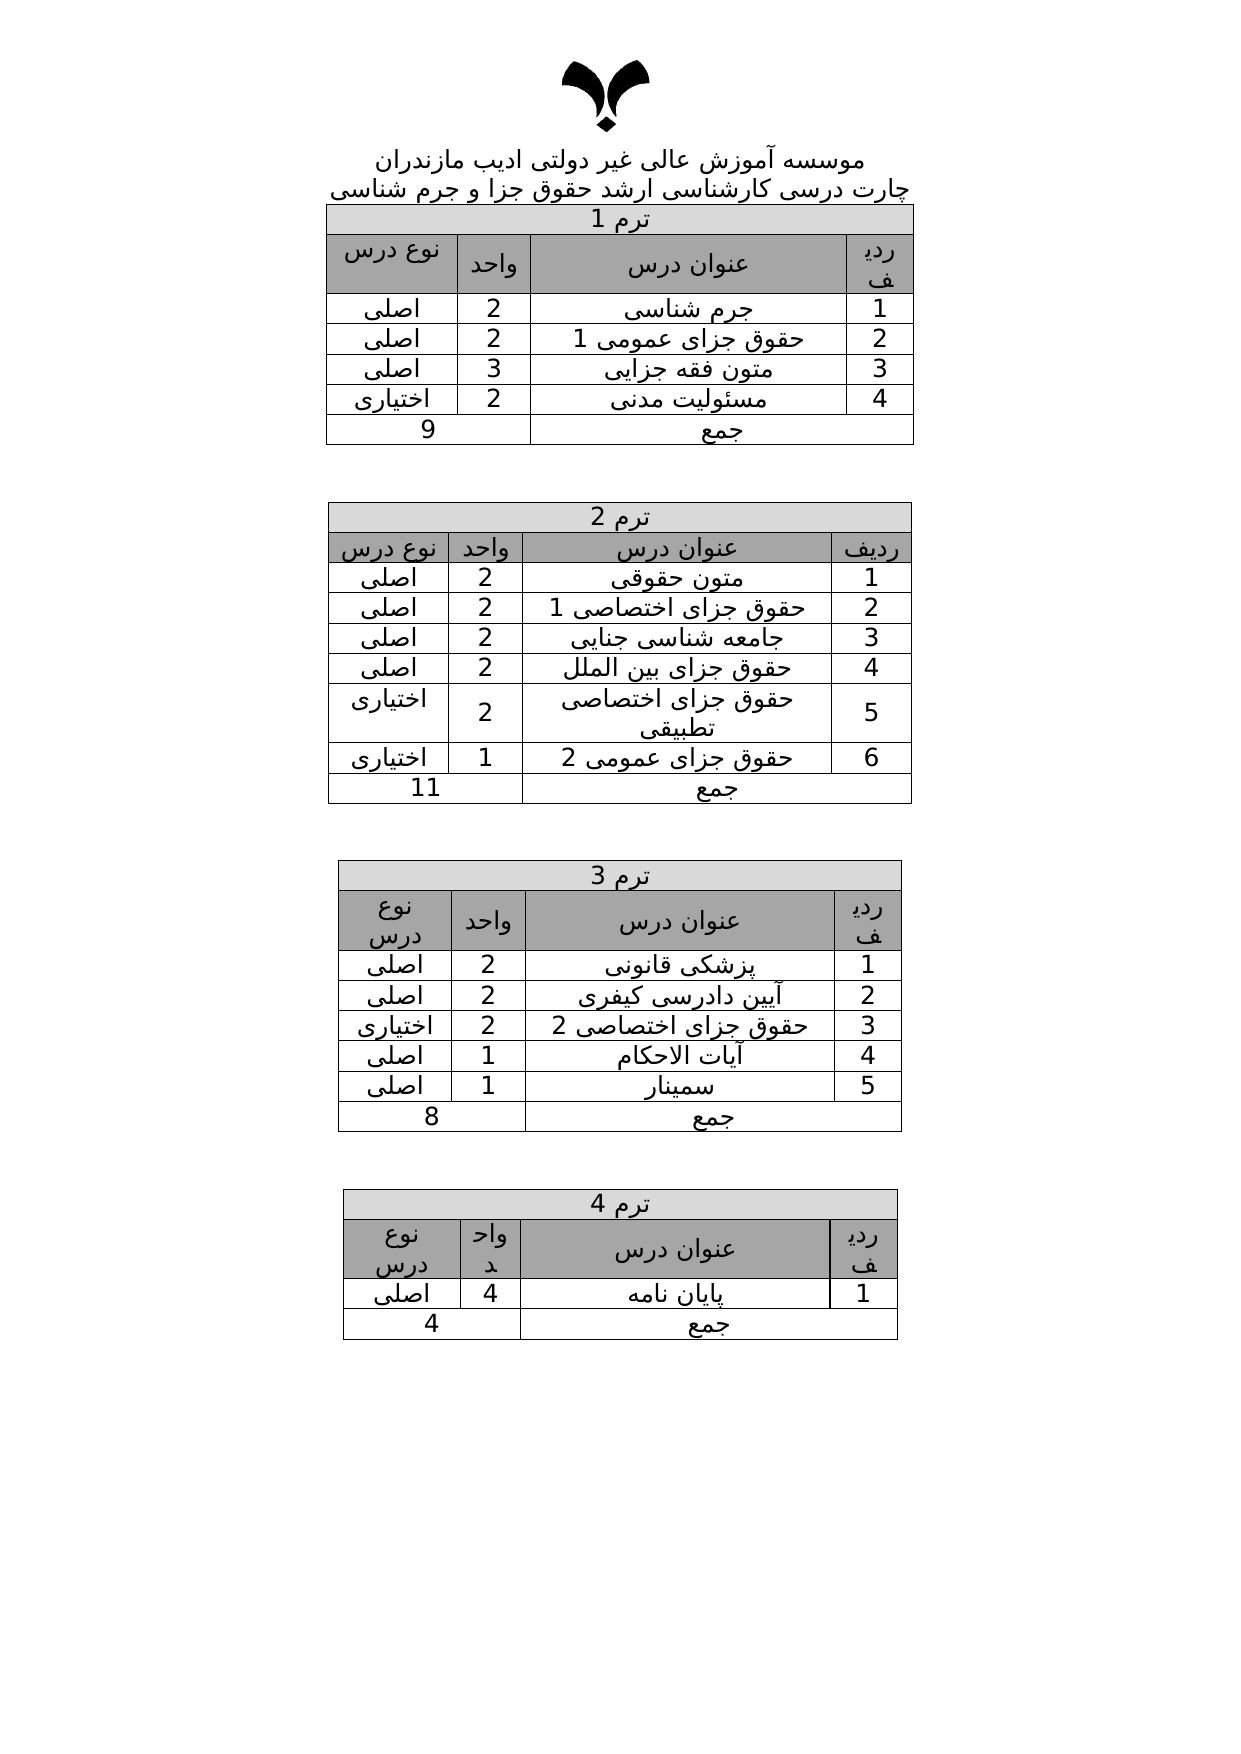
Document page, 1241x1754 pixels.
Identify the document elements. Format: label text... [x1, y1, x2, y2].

table_cell عنوان درس [526, 891, 834, 950]
table_cell عنوان درس [523, 533, 831, 562]
table_cell 2 [449, 593, 522, 622]
table_cell سمینار [526, 1072, 834, 1101]
table_cell جمع [531, 415, 913, 444]
table_cell 4 [461, 1279, 520, 1308]
table_cell مسئولیت مدنی [531, 385, 846, 414]
table_cell واحد [461, 1220, 520, 1278]
table_cell 1 [449, 743, 522, 772]
table_cell 5 [832, 684, 911, 742]
table_cell 1 [832, 563, 911, 592]
table_cell پایان نامه [521, 1279, 829, 1308]
table_header ترم 4 [344, 1190, 897, 1219]
table_cell اختیاری [329, 743, 448, 772]
table_cell حقوق جزای اختصاصی 2 [526, 1011, 834, 1040]
table_cell ردیف [847, 235, 913, 293]
table_cell اختیاری [339, 1011, 451, 1040]
table_cell 2 [458, 294, 530, 323]
table_cell 1 [831, 1279, 897, 1308]
table_cell 8 [339, 1102, 525, 1131]
table_cell اصلی [339, 1041, 451, 1071]
table_cell 2 [449, 684, 522, 742]
table_cell اصلی [339, 951, 451, 980]
table_cell 4 [832, 654, 911, 683]
table_cell حقوق جزای بین الملل [523, 654, 831, 683]
table_cell جمع [523, 774, 911, 803]
table_cell 2 [847, 324, 913, 353]
table_cell آیات الاحکام [526, 1041, 834, 1071]
table_cell 11 [329, 774, 522, 803]
table_cell 2 [452, 951, 525, 980]
table_cell پزشکی قانونی [526, 951, 834, 980]
table_cell متون حقوقی [523, 563, 831, 592]
table_cell واحد [452, 891, 525, 950]
table_cell حقوق جزای اختصاصی 1 [523, 593, 831, 622]
table_cell نوع درس [344, 1220, 460, 1278]
table_cell اصلی [327, 355, 457, 384]
table_cell 3 [847, 355, 913, 384]
table_cell اصلی [327, 294, 457, 323]
table_cell اصلی [329, 563, 448, 592]
table_cell اصلی [327, 324, 457, 353]
table_cell نوع درس [339, 891, 451, 950]
table_header ترم 2 [329, 503, 911, 532]
table_cell 3 [832, 624, 911, 653]
table_cell آیین دادرسی کیفری [526, 981, 834, 1010]
table_cell 4 [847, 385, 913, 414]
table_cell 2 [835, 981, 901, 1010]
table_cell 6 [832, 743, 911, 772]
table_cell واحد [449, 533, 522, 562]
table_cell اصلی [329, 654, 448, 683]
table_cell عنوان درس [531, 235, 846, 293]
table_cell 2 [458, 385, 530, 414]
table_cell 2 [452, 981, 525, 1010]
table_cell حقوق جزای اختصاصی تطبیقی [523, 684, 831, 742]
table_cell اصلی [339, 1072, 451, 1101]
table_cell 4 [344, 1309, 520, 1338]
table_cell 2 [458, 324, 530, 353]
table_cell نوع درس [329, 533, 448, 562]
table_cell 2 [452, 1011, 525, 1040]
table_cell ردیف [832, 533, 911, 562]
table_cell جامعه شناسی جنایی [523, 624, 831, 653]
table_cell حقوق جزای عمومی 1 [531, 324, 846, 353]
table_cell ردیف [835, 891, 901, 950]
table_cell اصلی [329, 593, 448, 622]
table_cell نوع درس [327, 235, 457, 293]
table_cell ردیف [831, 1220, 897, 1278]
picture [561, 52, 650, 136]
table_cell 1 [452, 1041, 525, 1071]
table_cell 2 [449, 624, 522, 653]
table_cell 2 [449, 654, 522, 683]
table_cell جرم شناسی [531, 294, 846, 323]
text چارت درسی کارشناسی ارشد حقوق جزا و جرم شناسی [150, 174, 1090, 203]
table_cell حقوق جزای عمومی 2 [523, 743, 831, 772]
table_cell متون فقه جزایی [531, 355, 846, 384]
table_header ترم 3 [339, 861, 901, 890]
text موسسه آموزش عالی غیر دولتی ادیب مازندران [150, 145, 1090, 174]
table_cell اختیاری [327, 385, 457, 414]
table_header ترم 1 [327, 205, 913, 234]
table_cell 2 [449, 563, 522, 592]
table_cell جمع [521, 1309, 897, 1338]
table_cell 1 [835, 951, 901, 980]
table_cell 3 [835, 1011, 901, 1040]
table_cell اصلی [344, 1279, 460, 1308]
table_cell 5 [835, 1072, 901, 1101]
table_cell 1 [452, 1072, 525, 1101]
table_cell 4 [835, 1041, 901, 1071]
table_cell 1 [847, 294, 913, 323]
table_cell عنوان درس [521, 1220, 829, 1278]
table_cell 9 [327, 415, 530, 444]
table_cell واحد [458, 235, 530, 293]
table_cell جمع [526, 1102, 901, 1131]
table_cell اصلی [339, 981, 451, 1010]
table_cell اصلی [329, 624, 448, 653]
table_cell 2 [832, 593, 911, 622]
table_cell اختیاری [329, 684, 448, 742]
table_cell 3 [458, 355, 530, 384]
